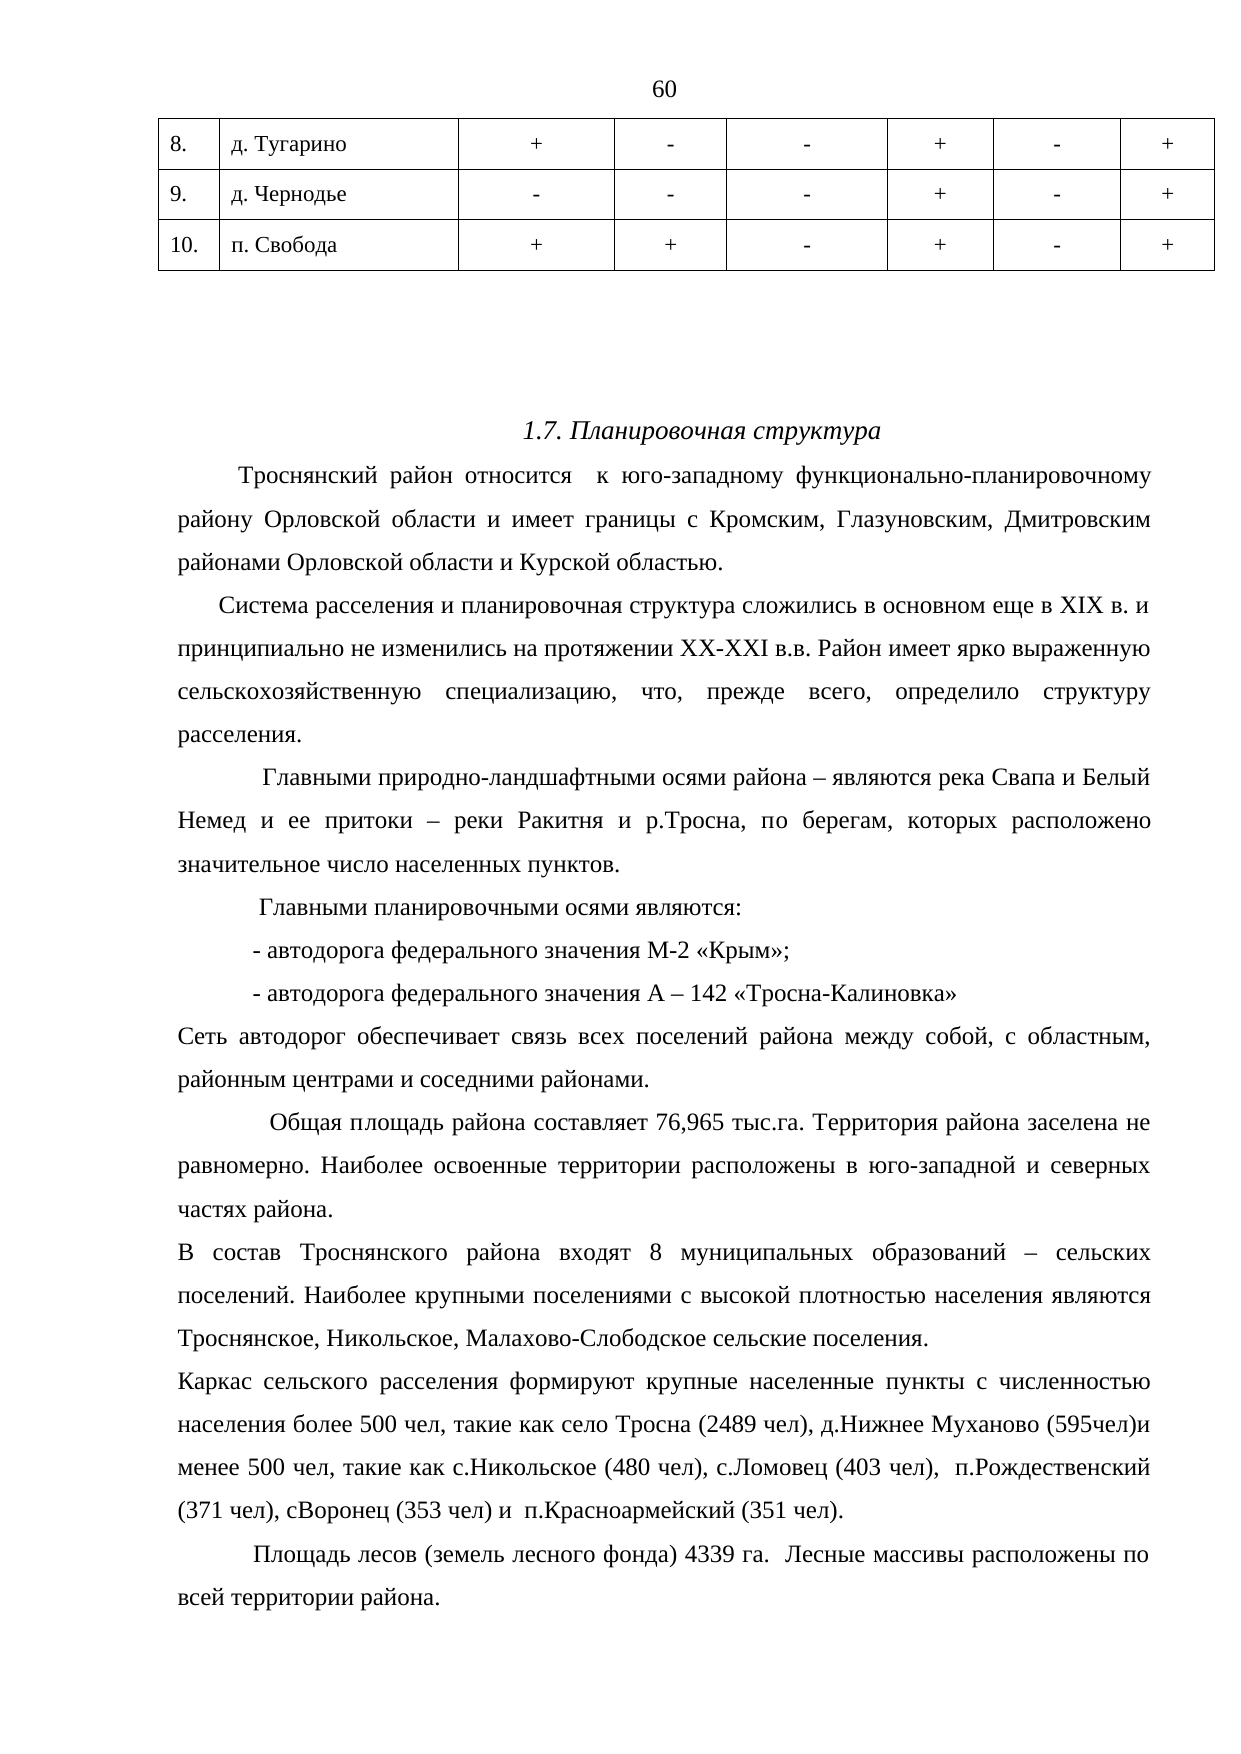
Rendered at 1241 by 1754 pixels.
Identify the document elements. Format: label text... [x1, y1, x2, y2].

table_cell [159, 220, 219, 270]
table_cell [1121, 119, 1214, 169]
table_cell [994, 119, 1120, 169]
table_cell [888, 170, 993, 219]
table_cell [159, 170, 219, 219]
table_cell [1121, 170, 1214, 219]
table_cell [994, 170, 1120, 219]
text Система расселения и планировочная структура сложились в основном еще в XIX в. и принципиально не изменились на протяжении XX-XXI в.в. Район имеет ярко выраженную сельскохозяйственную специализацию, что, прежде всего, определило структуру расселения. [177, 590, 1152, 748]
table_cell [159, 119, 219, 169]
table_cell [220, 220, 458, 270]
text Площадь лесов (земель лесного фонда) 4339 га. Лесные массивы расположены по всей территории района. [177, 1539, 1152, 1611]
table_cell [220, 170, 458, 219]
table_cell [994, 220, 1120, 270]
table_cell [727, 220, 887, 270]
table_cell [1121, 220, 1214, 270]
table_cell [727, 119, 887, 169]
text 1.7. Планировочная структура [177, 414, 1152, 445]
text - автодорога федерального значения М-2 «Крым»; [177, 935, 1152, 964]
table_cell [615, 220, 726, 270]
text Главными природно-ландшафтными осями района – являются река Свапа и Белый Немед и ее притоки – реки Ракитня и р.Тросна, по берегам, которых расположено значительное число населенных пунктов. [177, 762, 1152, 877]
text Главными планировочными осями являются: [177, 892, 1152, 921]
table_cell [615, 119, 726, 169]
text Троснянский район относится к юго-западному функционально-планировочному району Орловской области и имеет границы с Кромским, Глазуновским, Дмитровским районами Орловской области и Курской областью. [177, 461, 1152, 576]
text - автодорога федерального значения А – 142 «Тросна-Калиновка» [177, 978, 1152, 1007]
text Сеть автодорог обеспечивает связь всех поселений района между собой, с областным, районным центрами и соседними районами. [177, 1021, 1152, 1093]
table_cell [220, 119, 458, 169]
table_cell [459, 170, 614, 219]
text Каркас сельского расселения формируют крупные населенные пункты с численностью населения более 500 чел, такие как село Тросна (2489 чел), д.Нижнее Муханово (595чел)и менее 500 чел, такие как с.Никольское (480 чел), с.Ломовец (403 чел), п.Рождественский (371 чел), сВоронец (353 чел) и п.Красноармейский (351 чел). [177, 1366, 1152, 1524]
text Общая площадь района составляет 76,965 тыс.га. Территория района заселена не равномерно. Наиболее освоенные территории расположены в юго-западной и северных частях района. [177, 1107, 1152, 1222]
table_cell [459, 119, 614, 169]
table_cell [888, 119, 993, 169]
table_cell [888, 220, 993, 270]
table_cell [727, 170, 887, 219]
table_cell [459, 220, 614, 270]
text В состав Троснянского района входят 8 муниципальных образований – сельских поселений. Наиболее крупными поселениями с высокой плотностью населения являются Троснянское, Никольское, Малахово-Слободское сельские поселения. [177, 1237, 1152, 1352]
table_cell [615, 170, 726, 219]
